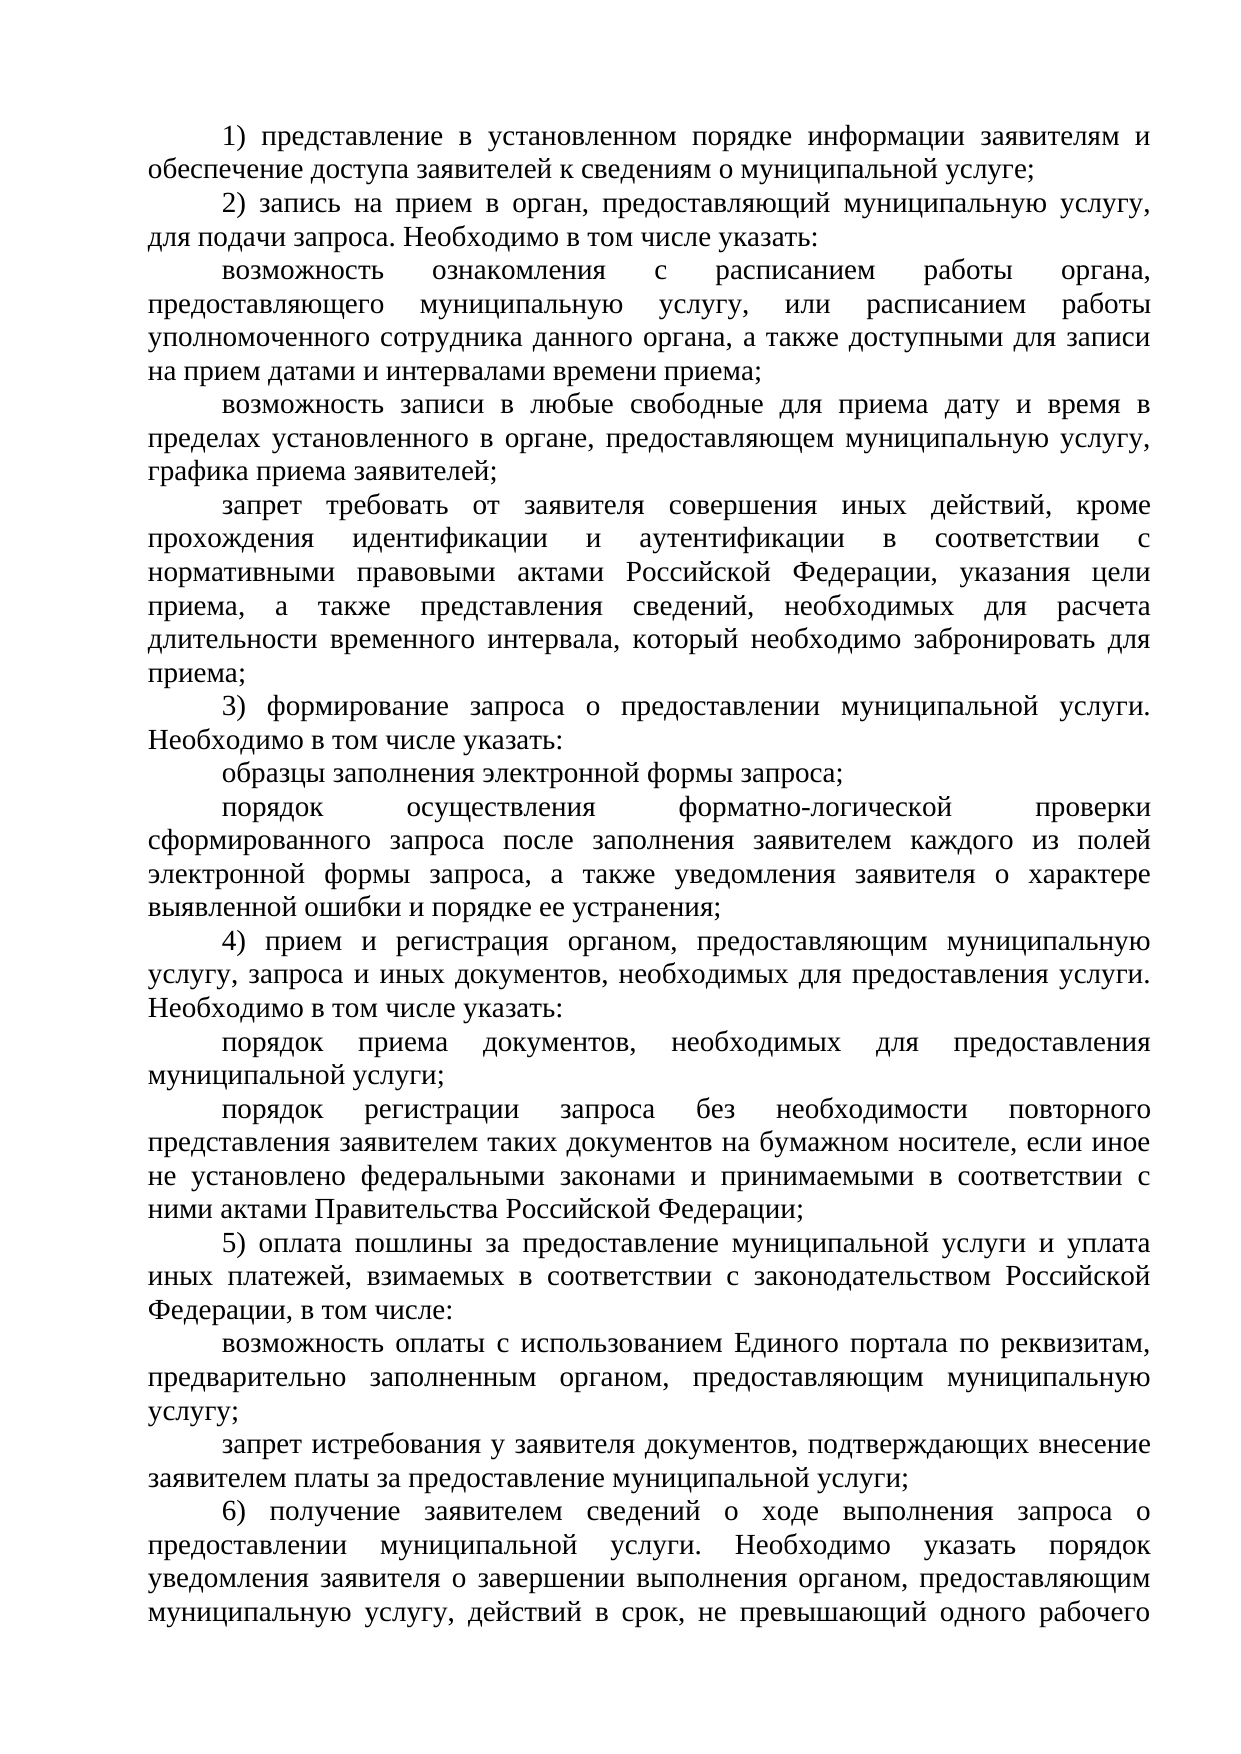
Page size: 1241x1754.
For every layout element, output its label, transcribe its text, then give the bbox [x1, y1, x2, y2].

text возможность оплаты с использованием Единого портала по реквизитам, предварительно заполненным органом, предоставляющим муниципальную услугу; [148, 1326, 1152, 1426]
text порядок осуществления форматно-логической проверки сформированного запроса после заполнения заявителем каждого из полей электронной формы запроса, а также уведомления заявителя о характере выявленной ошибки и порядке ее устранения; [148, 789, 1152, 923]
text порядок приема документов, необходимых для предоставления муниципальной услуги; [148, 1024, 1152, 1091]
text запрет истребования у заявителя документов, подтверждающих внесение заявителем платы за предоставление муниципальной услуги; [148, 1426, 1152, 1493]
text 1) представление в установленном порядке информации заявителям и обеспечение доступа заявителей к сведениям о муниципальной услуге; [148, 118, 1152, 185]
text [148, 1493, 1152, 1627]
text порядок регистрации запроса без необходимости повторного представления заявителем таких документов на бумажном носителе, если иное не установлено федеральными законами и принимаемыми в соответствии с ними актами Правительства Российской Федерации; [148, 1091, 1152, 1225]
text возможность ознакомления с расписанием работы органа, предоставляющего муниципальную услугу, или расписанием работы уполномоченного сотрудника данного органа, а также доступными для записи на прием датами и интервалами времени приема; [148, 252, 1152, 386]
text 4) прием и регистрация органом, предоставляющим муниципальную услугу, запроса и иных документов, необходимых для предоставления услуги. Необходимо в том числе указать: [148, 923, 1152, 1024]
text 5) оплата пошлины за предоставление муниципальной услуги и уплата иных платежей, взимаемых в соответствии с законодательством Российской Федерации, в том числе: [148, 1225, 1152, 1326]
text возможность записи в любые свободные для приема дату и время в пределах установленного в органе, предоставляющем муниципальную услугу, графика приема заявителей; [148, 386, 1152, 487]
text 2) запись на прием в орган, предоставляющий муниципальную услугу, для подачи запроса. Необходимо в том числе указать: [148, 185, 1152, 252]
text образцы заполнения электронной формы запроса; [148, 755, 1152, 789]
text запрет требовать от заявителя совершения иных действий, кроме прохождения идентификации и аутентификации в соответствии с нормативными правовыми актами Российской Федерации, указания цели приема, а также представления сведений, необходимых для расчета длительности временного интервала, который необходимо забронировать для приема; [148, 487, 1152, 688]
text 3) формирование запроса о предоставлении муниципальной услуги. Необходимо в том числе указать: [148, 688, 1152, 755]
